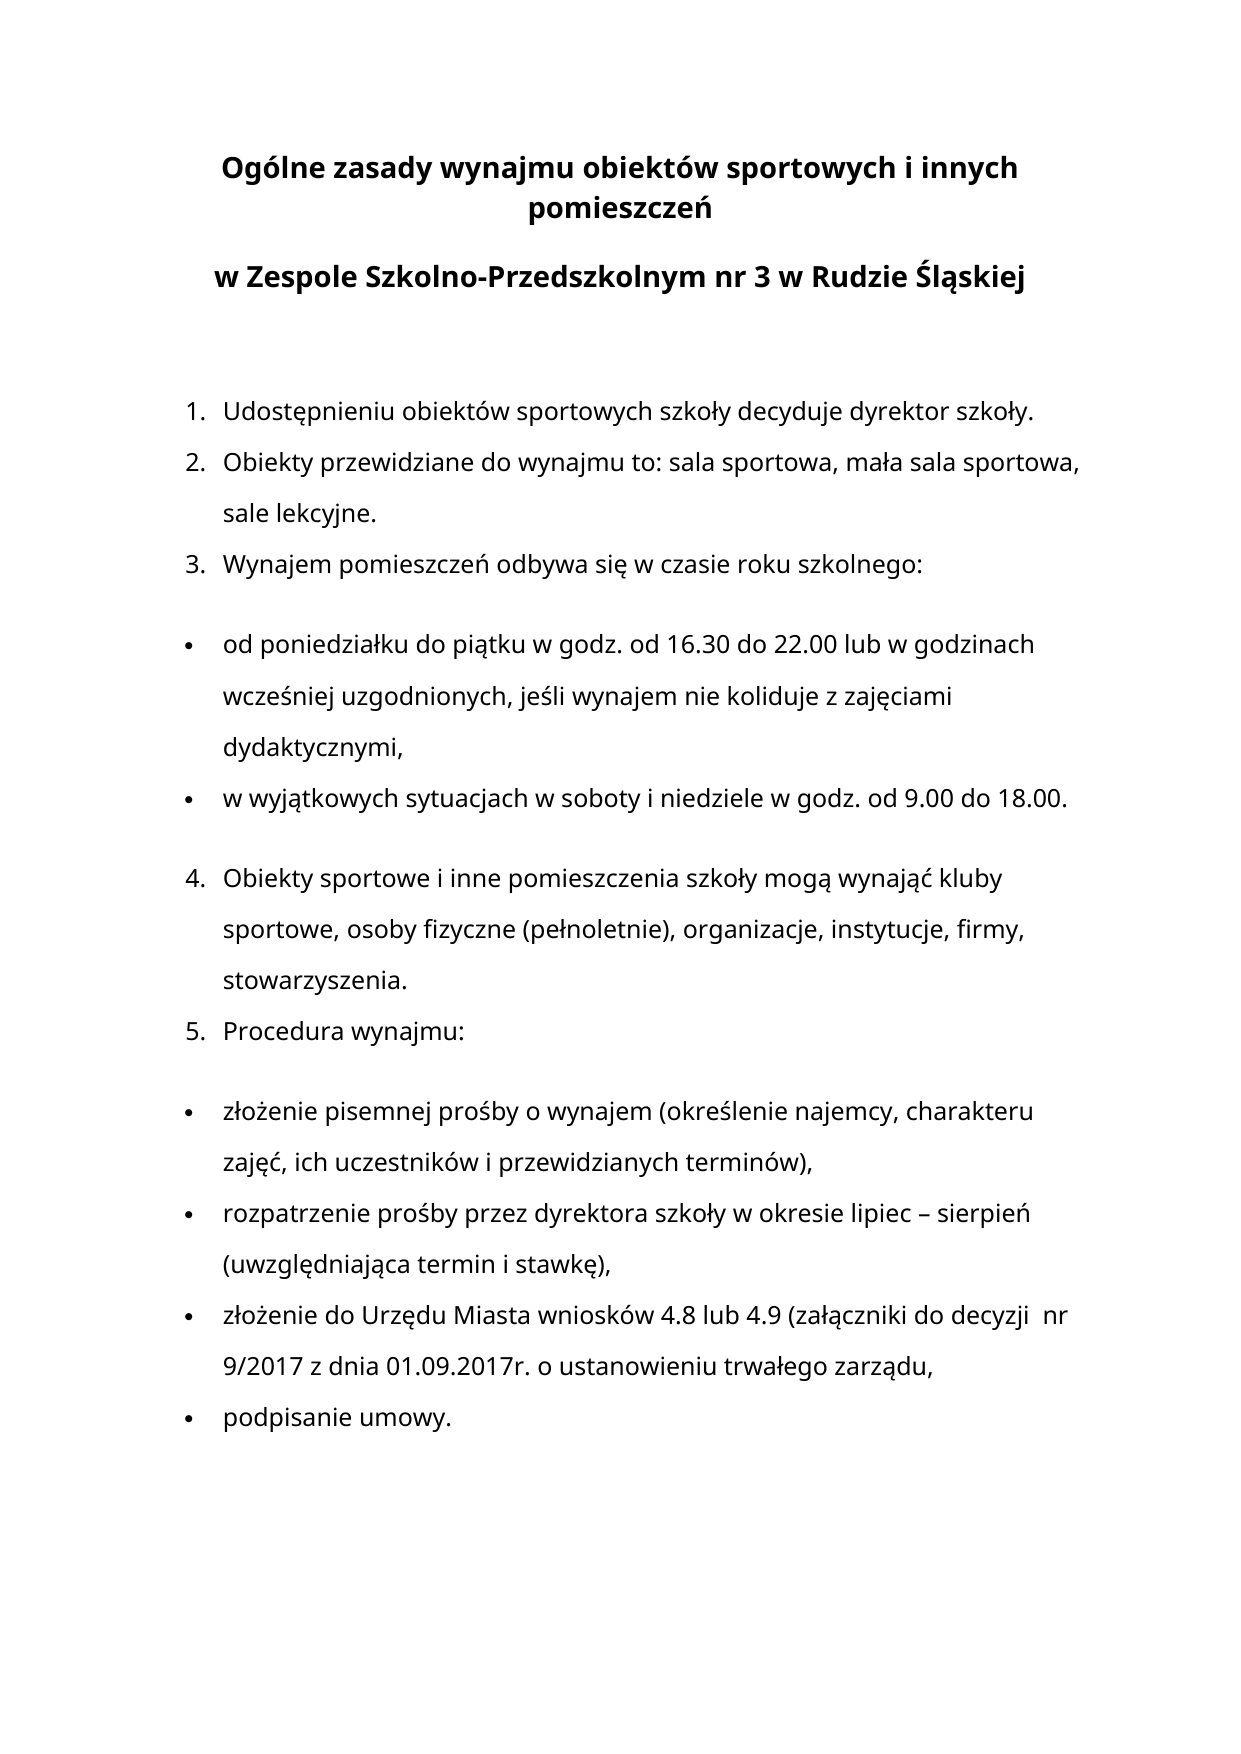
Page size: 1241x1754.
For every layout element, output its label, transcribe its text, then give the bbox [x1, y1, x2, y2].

list w wyjątkowych sytuacjach w soboty i niedziele w godz. od 9.00 do 18.00. [185, 780, 1093, 814]
list złożenie pisemnej prośby o wynajem (określenie najemcy, charakteru zajęć, ich uczestników i przewidzianych terminów), [185, 1094, 1093, 1179]
list Procedura wynajmu: [185, 1014, 1093, 1048]
list Udostępnieniu obiektów sportowych szkoły decyduje dyrektor szkoły. [185, 394, 1093, 428]
list Obiekty sportowe i inne pomieszczenia szkoły mogą wynająć kluby sportowe, osoby fizyczne (pełnoletnie), organizacje, instytucje, firmy, stowarzyszenia. [185, 861, 1093, 997]
list złożenie do Urzędu Miasta wniosków 4.8 lub 4.9 (załączniki do decyzji nr 9/2017 z dnia 01.09.2017r. o ustanowieniu trwałego zarządu, [185, 1298, 1093, 1383]
list podpisanie umowy. [185, 1400, 1093, 1434]
list Obiekty przewidziane do wynajmu to: sala sportowa, mała sala sportowa, sale lekcyjne. [185, 445, 1093, 530]
list od poniedziałku do piątku w godz. od 16.30 do 22.00 lub w godzinach wcześniej uzgodnionych, jeśli wynajem nie koliduje z zajęciami dydaktycznymi, [185, 627, 1093, 763]
text Ogólne zasady wynajmu obiektów sportowych i innych pomieszczeń [148, 148, 1093, 227]
list rozpatrzenie prośby przez dyrektora szkoły w okresie lipiec – sierpień (uwzględniająca termin i stawkę), [185, 1196, 1093, 1281]
list Wynajem pomieszczeń odbywa się w czasie roku szkolnego: [185, 547, 1093, 581]
text w Zespole Szkolno-Przedszkolnym nr 3 w Rudzie Śląskiej [148, 256, 1093, 296]
